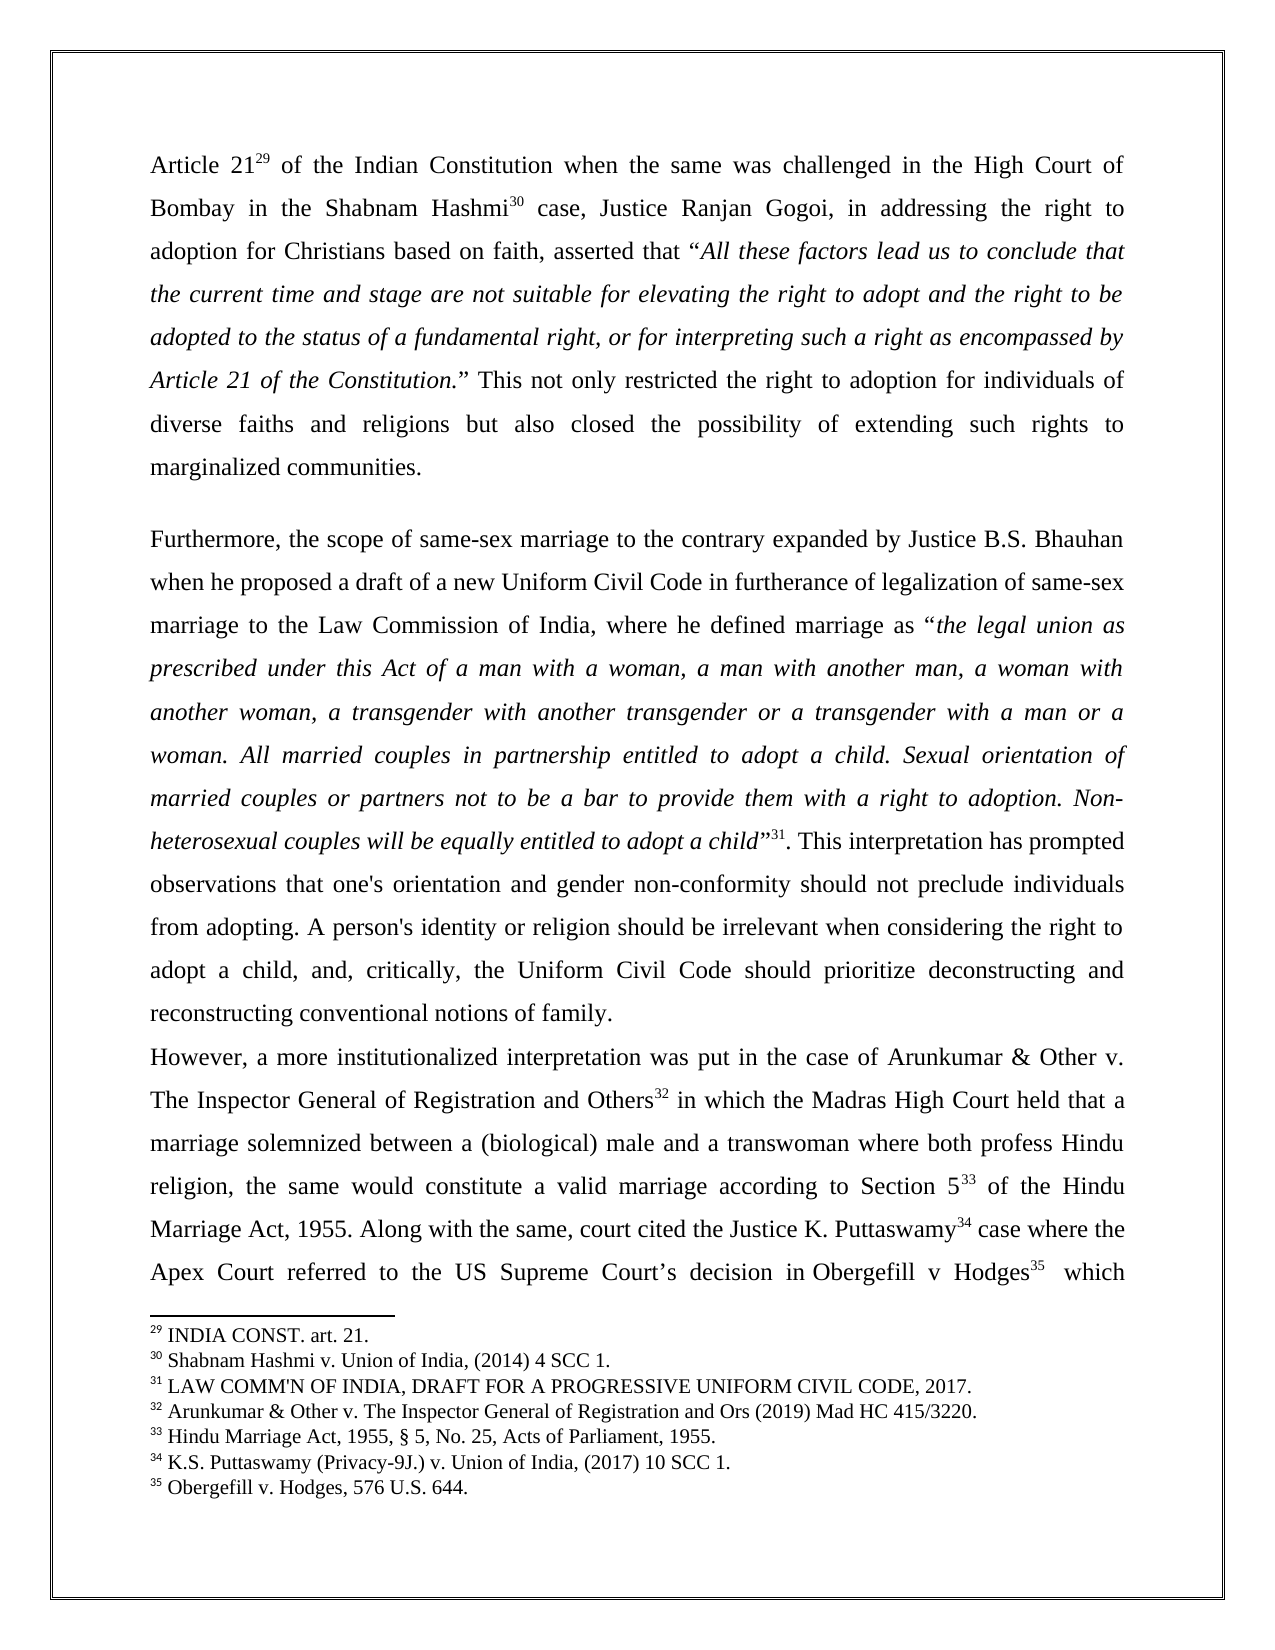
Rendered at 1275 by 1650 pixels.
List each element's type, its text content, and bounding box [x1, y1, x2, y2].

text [150, 1157, 1125, 1286]
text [150, 150, 1125, 481]
text Furthermore, the scope of same-sex marriage to the contrary expanded by Justice B.S. Bhauhan when he proposed a draft of a new Uniform Civil Code in furtherance of legalization of same-sex marriage to the Law Commission of India, where he defined marriage as “the legal union as prescribed under this Act of a man with a woman, a man with another man, a woman with another woman, a transgender with another transgender or a transgender with a man or a woman. All married couples in partnership entitled to adopt a child. Sexual orientation of married couples or partners not to be a bar to provide them with a right to adoption. Non-heterosexual couples will be equally entitled to adopt a child”. This interpretation has prompted observations that one's orientation and gender non-conformity should not preclude individuals from adopting. A person's identity or religion should be irrelevant when considering the right to adopt a child, and, critically, the Uniform Civil Code should prioritize deconstructing and reconstructing conventional notions of family. [150, 524, 1125, 1027]
